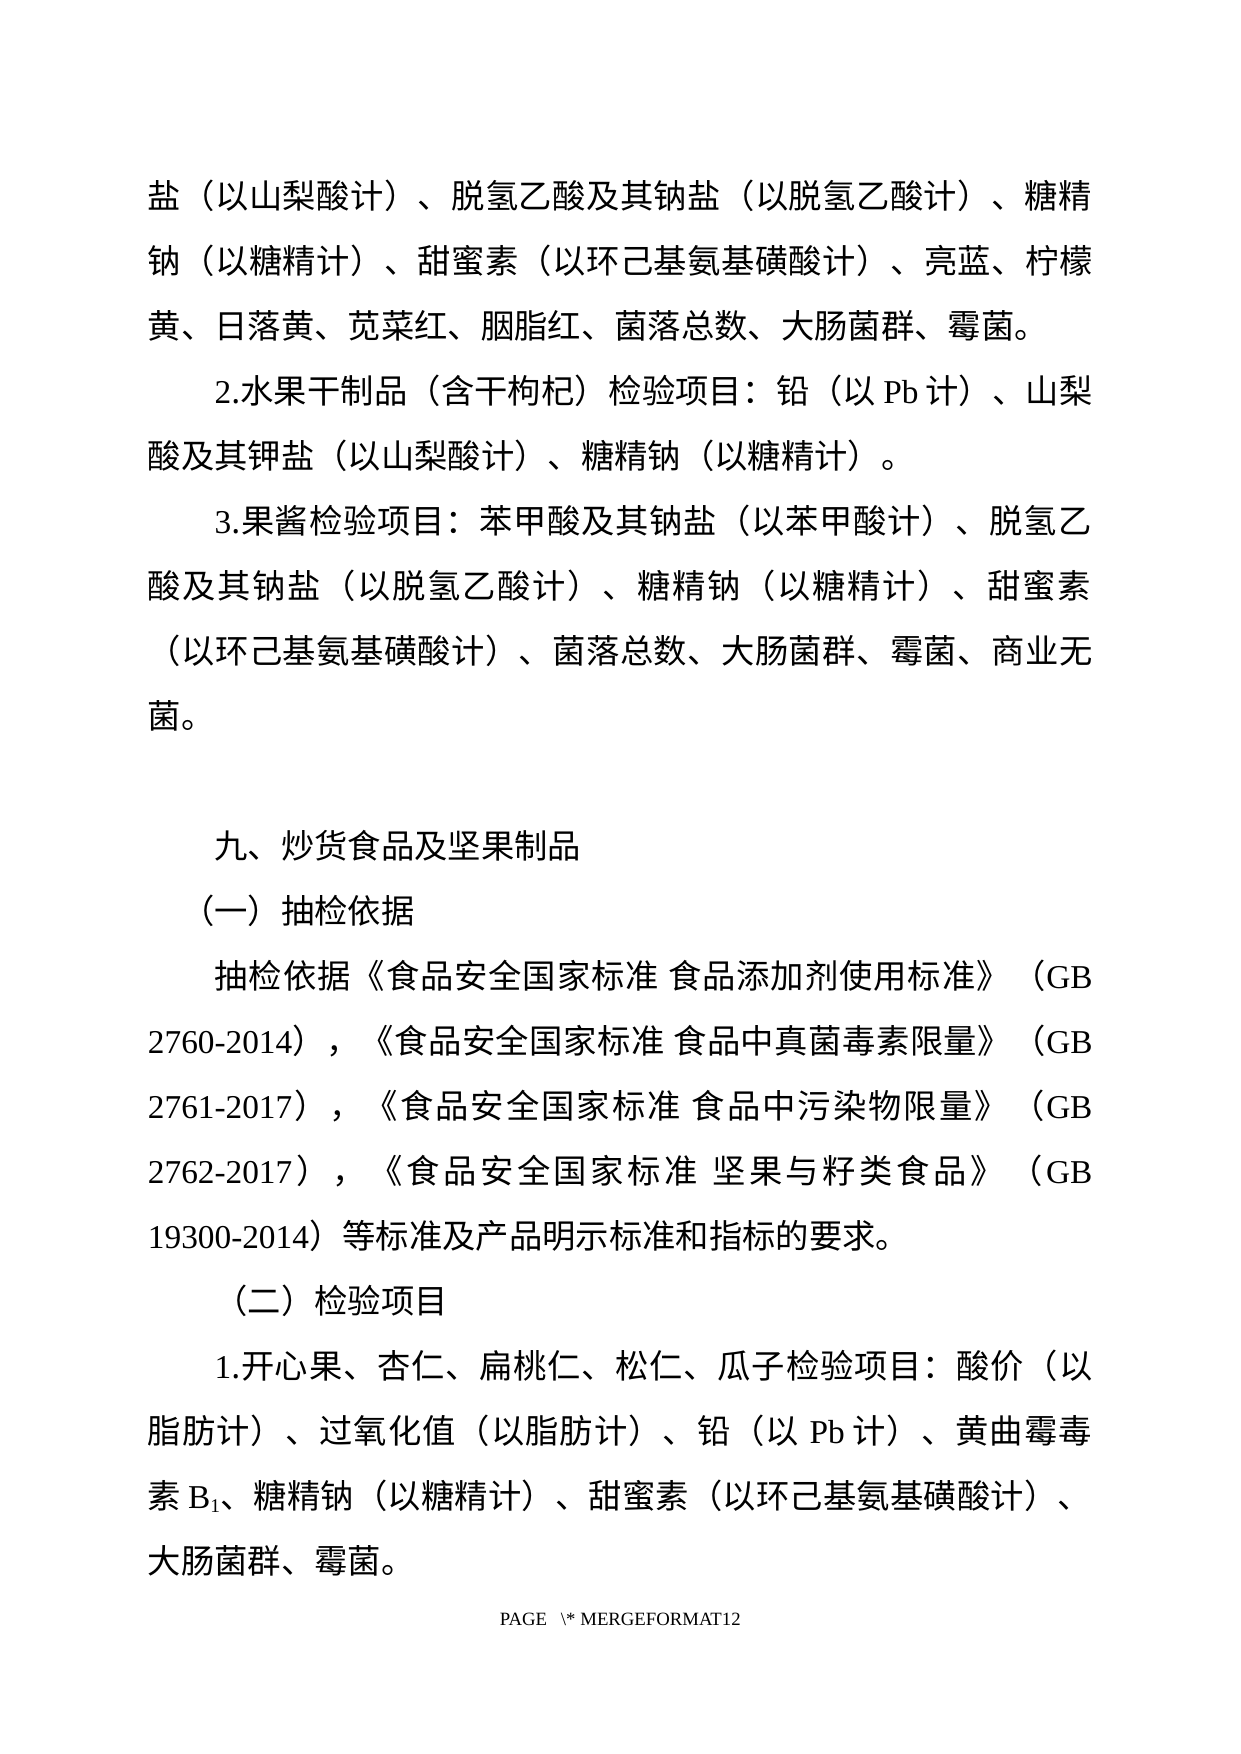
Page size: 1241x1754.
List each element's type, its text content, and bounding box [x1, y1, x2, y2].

list 九、炒货食品及坚果制品 [148, 812, 1092, 877]
list （一）抽检依据 [148, 877, 1092, 942]
list 2.水果干制品（含干枸杞）检验项目：铅（以Pb计）、山梨酸及其钾盐（以山梨酸计）、糖精钠（以糖精计）。 [148, 357, 1092, 487]
list 抽检依据《食品安全国家标准 食品添加剂使用标准》（GB 2760-2014），《食品安全国家标准 食品中真菌毒素限量》（GB 2761-2017），《食品安全国家标准 食品中污染物限量》（GB 2762-2017），《食品安全国家标准 坚果与籽类食品》（GB 19300-2014）等标准及产品明示标准和指标的要求。 [148, 942, 1092, 1267]
list 3.果酱检验项目：苯甲酸及其钠盐（以苯甲酸计）、脱氢乙酸及其钠盐（以脱氢乙酸计）、糖精钠（以糖精计）、甜蜜素（以环己基氨基磺酸计）、菌落总数、大肠菌群、霉菌、商业无菌。 [148, 487, 1092, 747]
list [148, 162, 1092, 357]
text （二）检验项目 [148, 1267, 1092, 1332]
list 1.开心果、杏仁、扁桃仁、松仁、瓜子检验项目：酸价（以脂肪计）、过氧化值（以脂肪计）、铅（以Pb计）、黄曲霉毒素B1、糖精钠（以糖精计）、甜蜜素（以环己基氨基磺酸计）、大肠菌群、霉菌。 [148, 1332, 1092, 1592]
